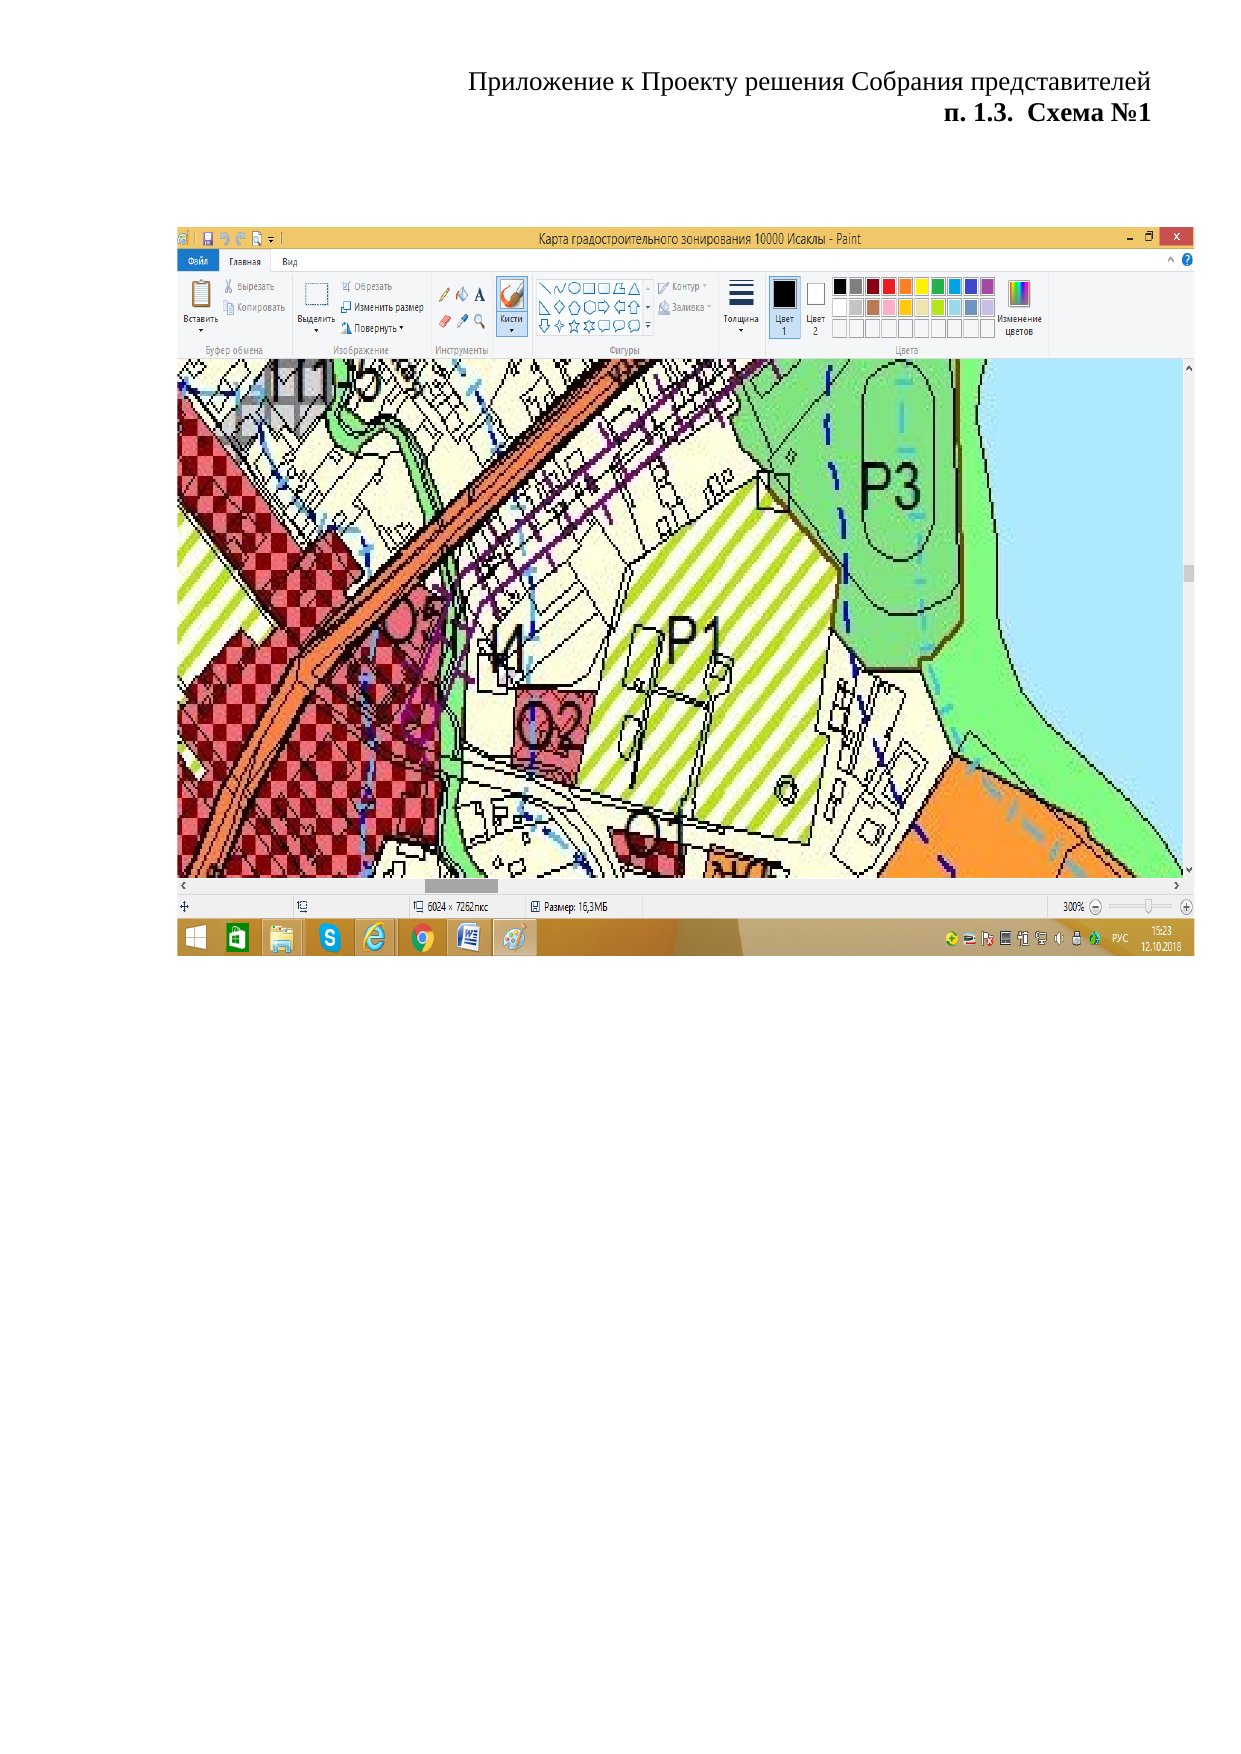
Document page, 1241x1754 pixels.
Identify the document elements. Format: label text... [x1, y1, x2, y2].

text Приложение к Проекту решения Собрания представителей [177, 65, 1152, 96]
text п. 1.3. Схема №1 [177, 96, 1152, 127]
picture [177, 227, 1195, 956]
